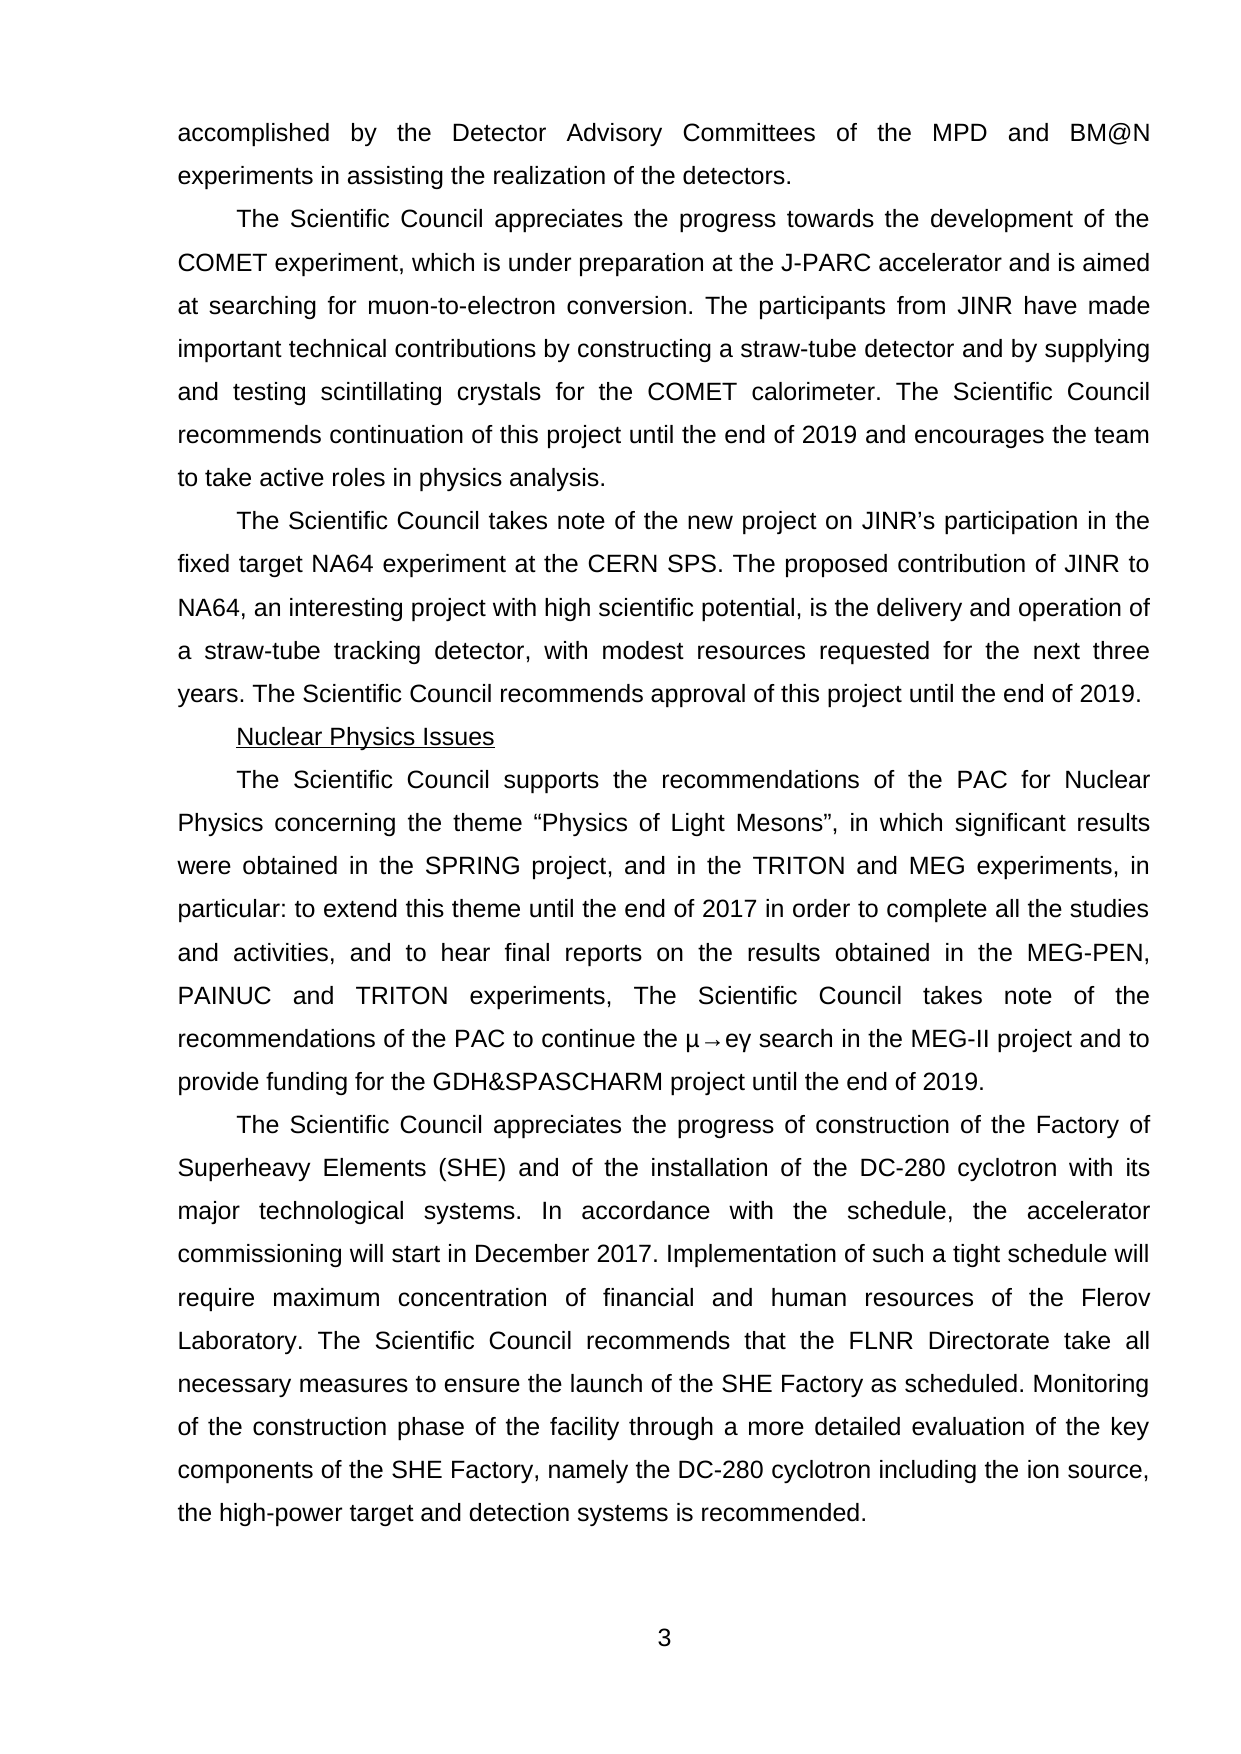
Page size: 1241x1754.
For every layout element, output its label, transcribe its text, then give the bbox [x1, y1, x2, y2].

text The Scientific Council supports the recommendations of the PAC for Nuclear Physics concerning the theme “Physics of Light Mesons”, in which significant results were obtained in the SPRING project, and in the TRITON and MEG experiments, in particular: to extend this theme until the end of 2017 in order to complete all the studies and activities, and to hear final reports on the results obtained in the MEG-PEN, PAINUC and TRITON experiments, The Scientific Council takes note of the recommendations of the PAC to continue the µ→eγ search in the MEG-II project and to provide funding for the GDH&SPASCHARM project until the end of 2019. [177, 765, 1152, 1096]
text Nuclear Physics Issues [177, 722, 1152, 751]
text The Scientific Council appreciates the progress towards the development of the COMET experiment, which is under preparation at the J-PARC accelerator and is aimed at searching for muon-to-electron conversion. The participants from JINR have made important technical contributions by constructing a straw-tube detector and by supplying and testing scintillating crystals for the COMET calorimeter. The Scientific Council recommends continuation of this project until the end of 2019 and encourages the team to take active roles in physics analysis. [177, 204, 1152, 492]
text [177, 118, 1152, 190]
text The Scientific Council appreciates the progress of construction of the Factory of Superheavy Elements (SHE) and of the installation of the DC-280 cyclotron with its major technological systems. In accordance with the schedule, the accelerator commissioning will start in December 2017. Implementation of such a tight schedule will require maximum concentration of financial and human resources of the Flerov Laboratory. The Scientific Council recommends that the FLNR Directorate take all necessary measures to ensure the launch of the SHE Factory as scheduled. Monitoring of the construction phase of the facility through a more detailed evaluation of the key components of the SHE Factory, namely the DC-280 cyclotron including the ion source, the high-power target and detection systems is recommended. [177, 1110, 1152, 1527]
text The Scientific Council takes note of the new project on JINR’s participation in the fixed target NA64 experiment at the CERN SPS. The proposed contribution of JINR to NA64, an interesting project with high scientific potential, is the delivery and operation of a straw-tube tracking detector, with modest resources requested for the next three years. The Scientific Council recommends approval of this project until the end of 2019. [177, 506, 1152, 707]
